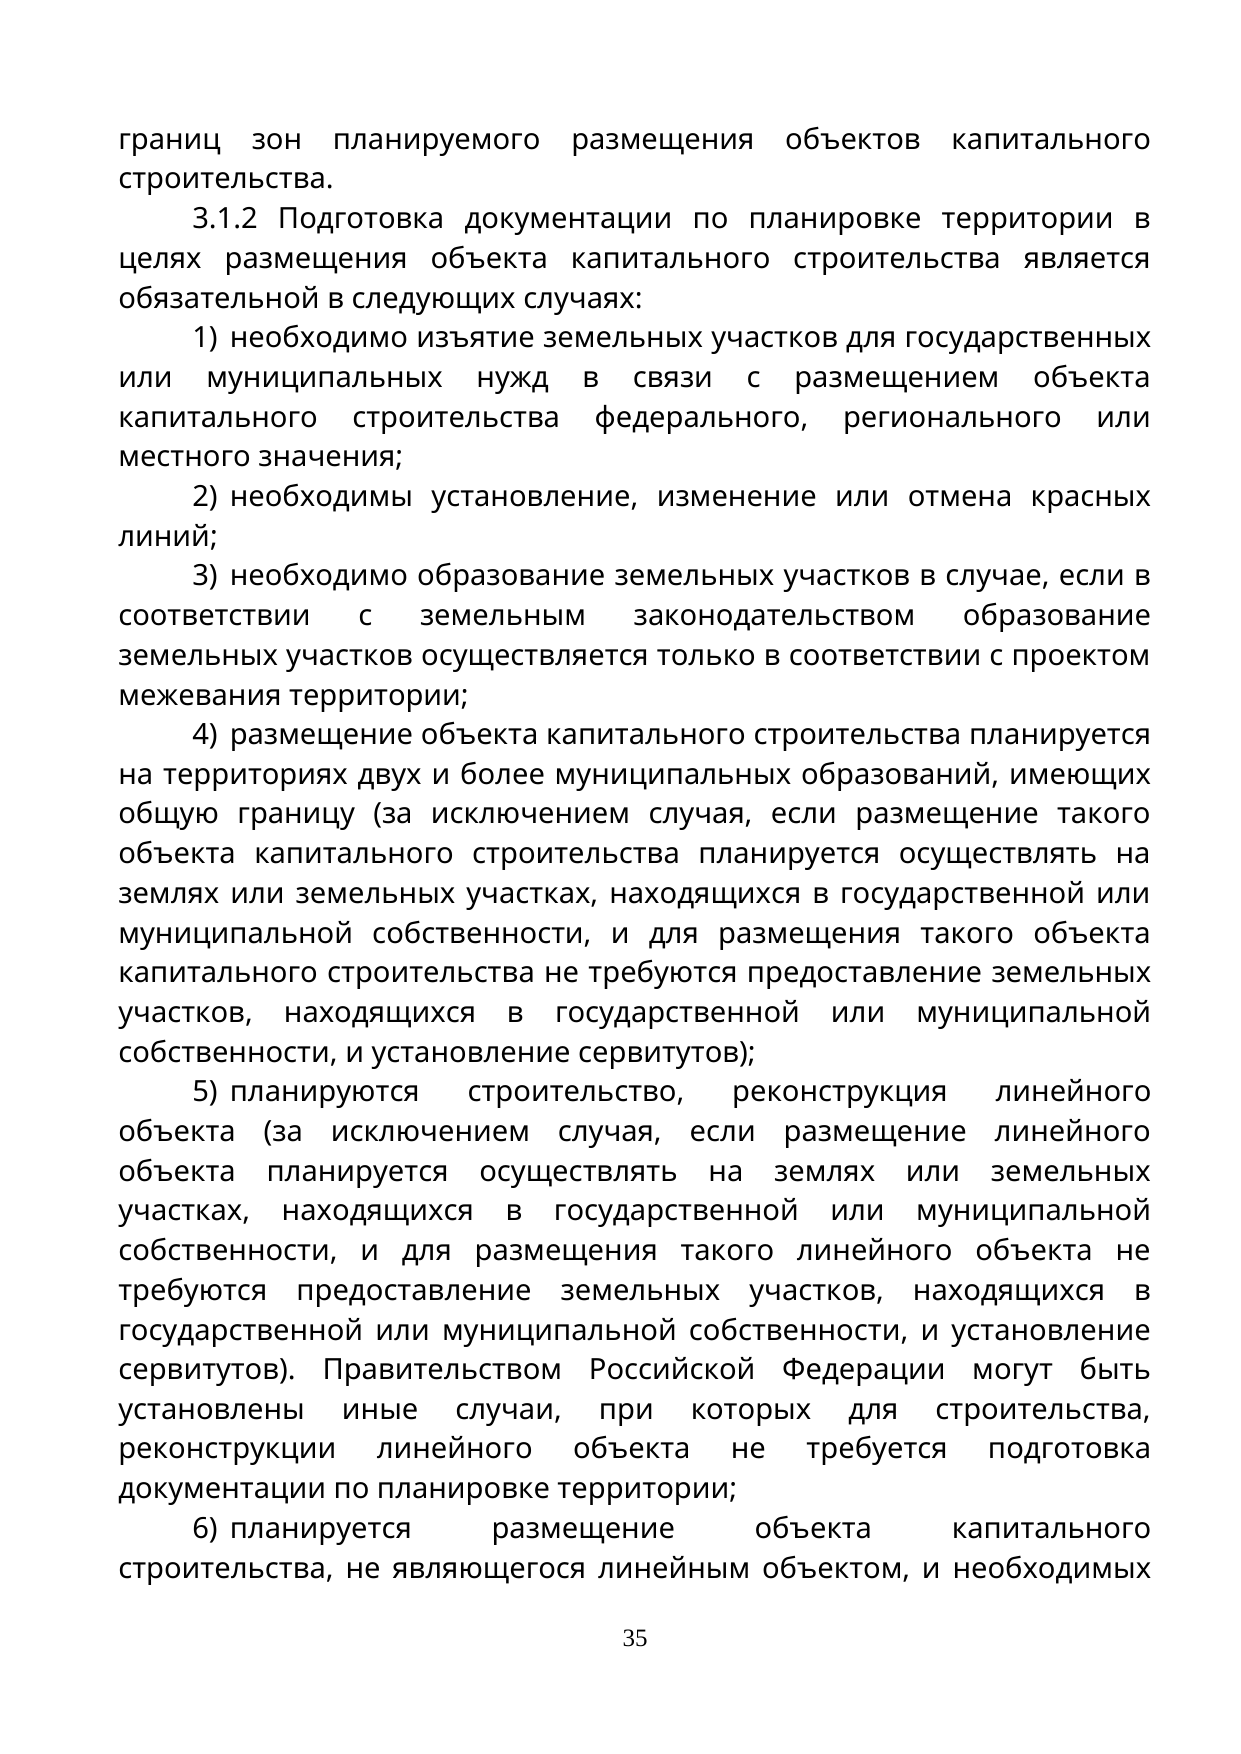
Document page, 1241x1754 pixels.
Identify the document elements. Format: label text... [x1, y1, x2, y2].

list размещение объекта капитального строительства планируется на территориях двух и более муниципальных образований, имеющих общую границу (за исключением случая, если размещение такого объекта капитального строительства планируется осуществлять на землях или земельных участках, находящихся в государственной или муниципальной собственности, и для размещения такого объекта капитального строительства не требуются предоставление земельных участков, находящихся в государственной или муниципальной собственности, и установление сервитутов); [118, 713, 1152, 1071]
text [118, 118, 1152, 197]
list планируются строительство, реконструкция линейного объекта (за исключением случая, если размещение линейного объекта планируется осуществлять на землях или земельных участках, находящихся в государственной или муниципальной собственности, и для размещения такого линейного объекта не требуются предоставление земельных участков, находящихся в государственной или муниципальной собственности, и установление сервитутов). Правительством Российской Федерации могут быть установлены иные случаи, при которых для строительства, реконструкции линейного объекта не требуется подготовка документации по планировке территории; [118, 1071, 1152, 1507]
list необходимо изъятие земельных участков для государственных или муниципальных нужд в связи с размещением объекта капитального строительства федерального, регионального или местного значения; [118, 317, 1152, 475]
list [118, 1507, 1152, 1587]
list 3.1.2 Подготовка документации по планировке территории в целях размещения объекта капитального строительства является обязательной в следующих случаях: [118, 197, 1152, 317]
list необходимы установление, изменение или отмена красных линий; [118, 475, 1152, 555]
list необходимо образование земельных участков в случае, если в соответствии с земельным законодательством образование земельных участков осуществляется только в соответствии с проектом межевания территории; [118, 555, 1152, 713]
